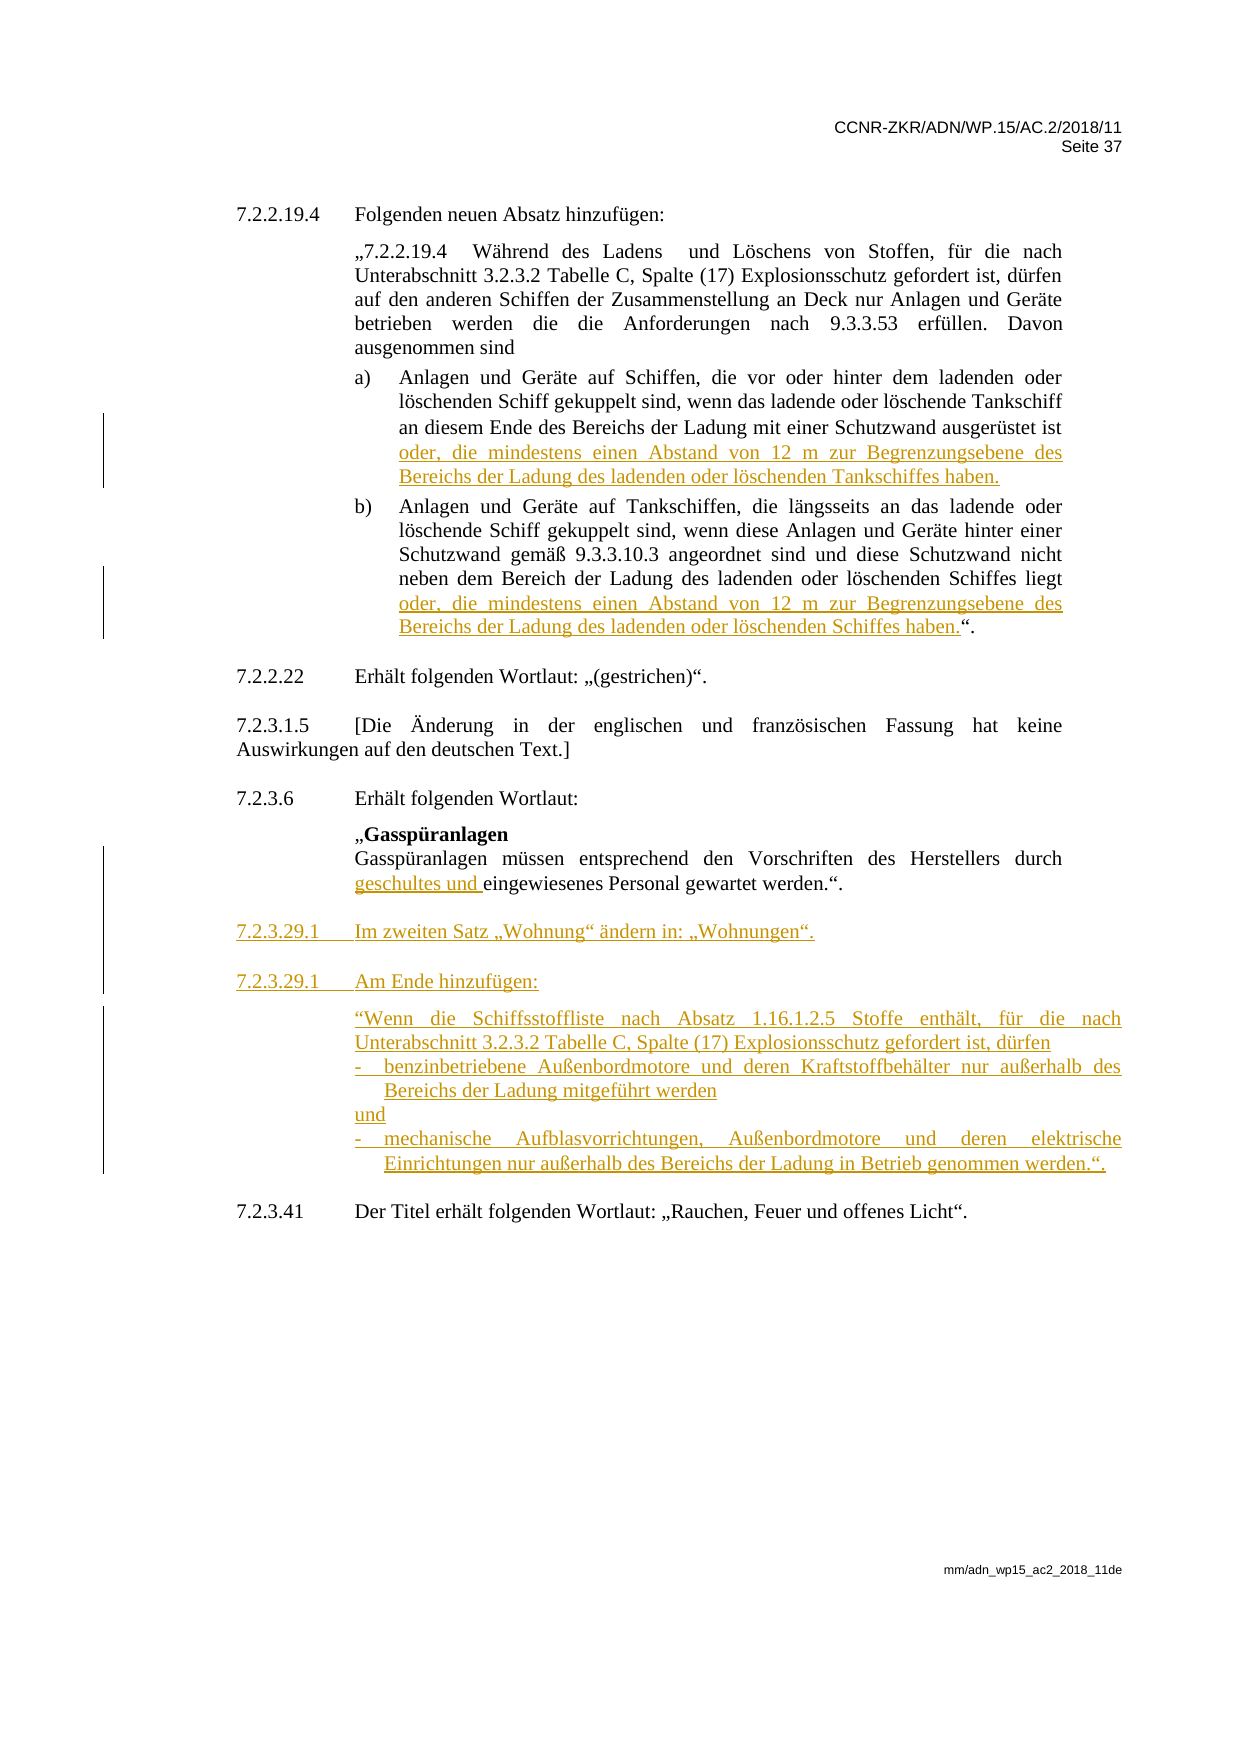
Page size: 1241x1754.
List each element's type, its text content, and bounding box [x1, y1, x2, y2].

text 7.2.2.22 Erhält folgenden Wortlaut: „(gestrichen)“. [236, 663, 1063, 688]
text b) Anlagen und Geräte auf Tankschiffen, die längsseits an das ladende oder löschende Schiff gekuppelt sind, wenn diese Anlagen und Geräte hinter einer Schutzwand gemäß 9.3.3.10.3 angeordnet sind und diese Schutzwand nicht neben dem Bereich der Ladung des ladenden oder löschenden Schiffes liegt“. [354, 494, 1063, 638]
text Gasspüranlagen müssen entsprechend den Vorschriften des Herstellers durch eingewiesenes Personal gewartet werden.“. [354, 846, 1063, 894]
text 7.2.2.19.4 Folgenden neuen Absatz hinzufügen: [236, 202, 1063, 226]
text „7.2.2.19.4 Während des Ladens und Löschens von Stoffen, für die nach Unterabschnitt 3.2.3.2 Tabelle C, Spalte (17) Explosionsschutz gefordert ist, dürfen auf den anderen Schiffen der Zusammenstellung an Deck nur Anlagen und Geräte betrieben werden die die Anforderungen nach 9.3.3.53 erfüllen. Davon ausgenommen sind [354, 239, 1063, 359]
text 7.2.3.6 Erhält folgenden Wortlaut: [236, 786, 1063, 810]
text 7.2.3.1.5 [Die Änderung in der englischen und französischen Fassung hat keine Auswirkungen auf den deutschen Text.] [236, 713, 1063, 761]
text a) Anlagen und Geräte auf Schiffen, die vor oder hinter dem ladenden oder löschenden Schiff gekuppelt sind, wenn das ladende oder löschende Tankschiff an diesem Ende des Bereichs der Ladung mit einer Schutzwand ausgerüstet ist [354, 365, 1063, 488]
text 7.2.3.41 Der Titel erhält folgenden Wortlaut: „Rauchen, Feuer und offenes Licht“. [236, 1199, 1063, 1223]
text „Gasspüranlagen [354, 822, 1063, 846]
